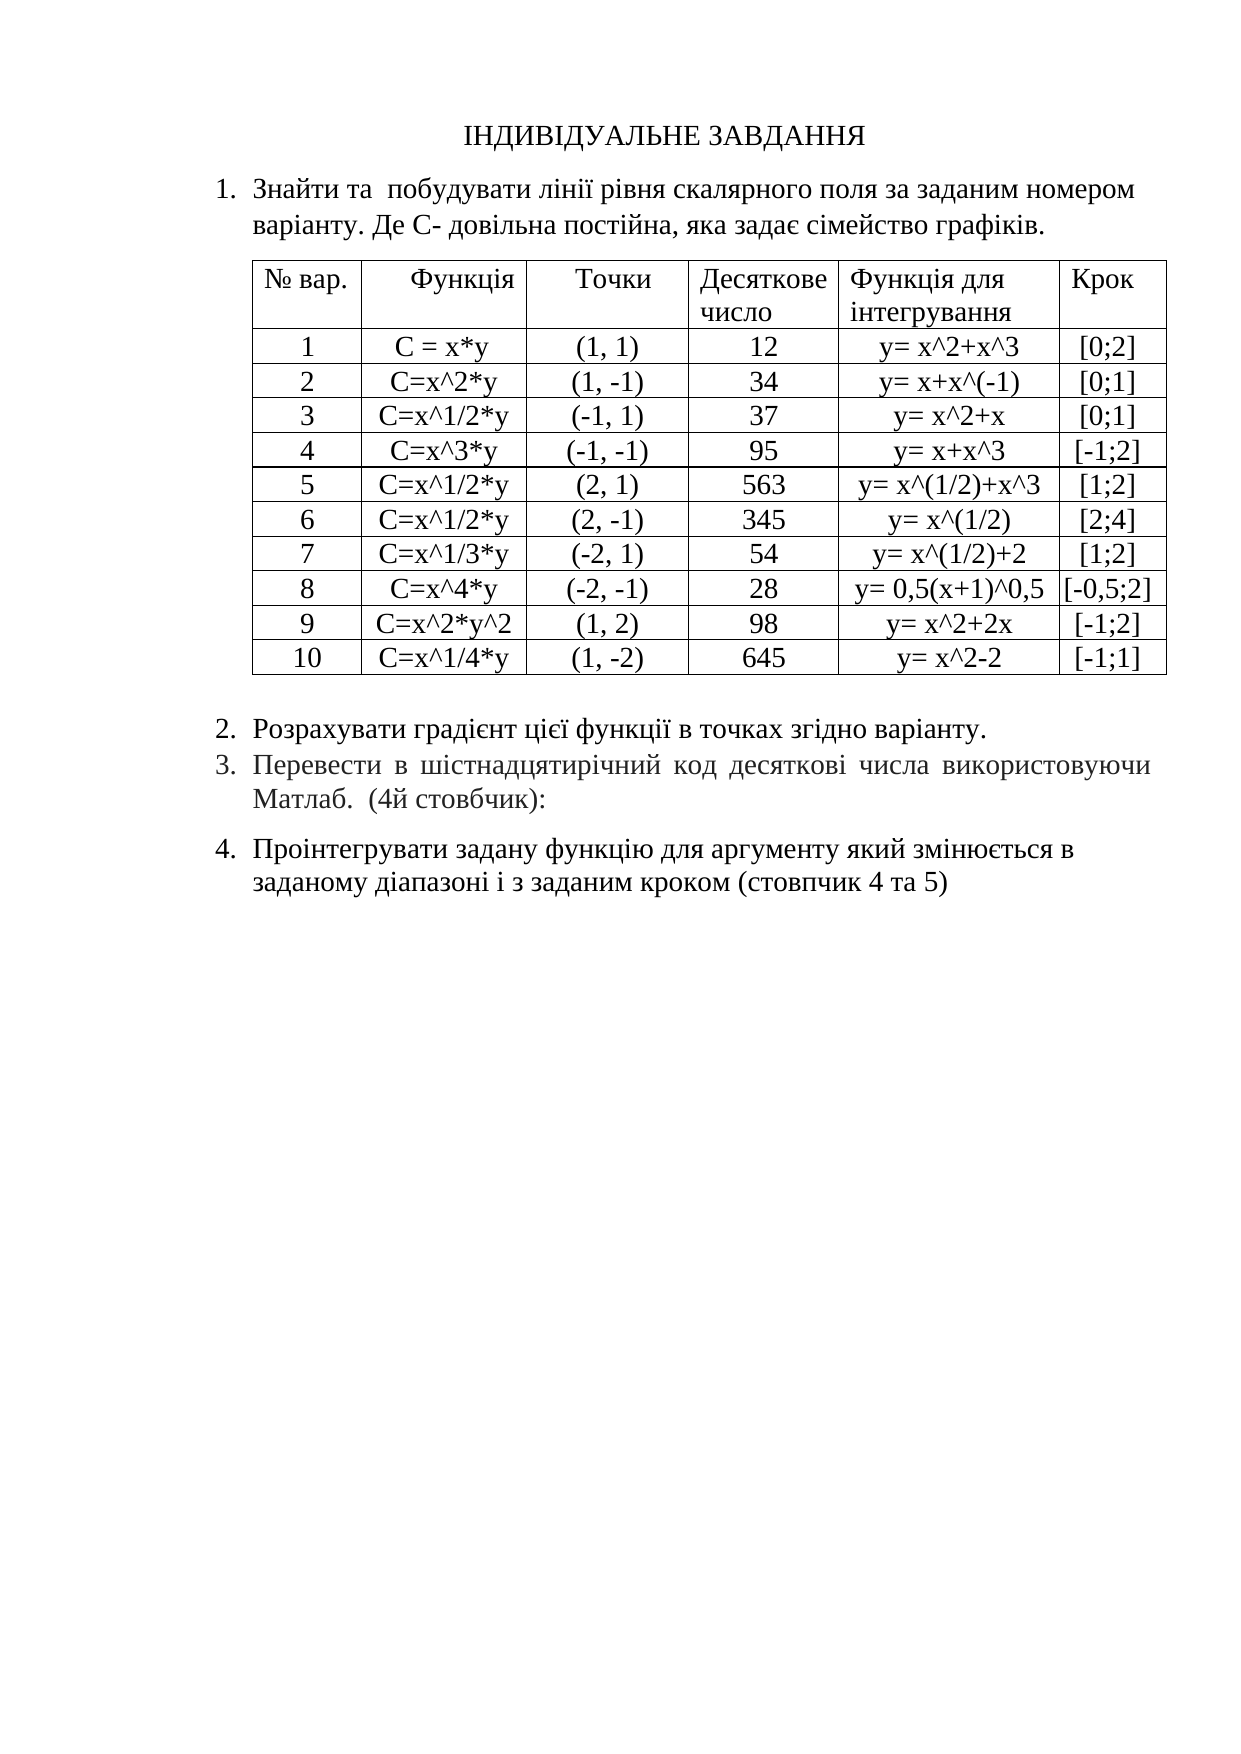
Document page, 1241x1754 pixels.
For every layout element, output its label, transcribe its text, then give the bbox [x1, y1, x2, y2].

table_cell (-2, 1) [527, 537, 688, 570]
table_header № вар. [253, 261, 361, 328]
table_header Функція [362, 261, 526, 328]
table_cell 1 [253, 329, 361, 363]
table_cell 645 [689, 640, 838, 674]
table_cell [0;1] [1060, 364, 1166, 397]
table_cell y= x^(1/2)+2 [839, 537, 1059, 570]
table_cell y= x^(1/2)+x^3 [839, 468, 1059, 501]
table_header Функція для інтегрування [839, 261, 1059, 328]
table_cell 7 [253, 537, 361, 570]
table_cell y= x+x^3 [839, 433, 1059, 466]
table_cell С=x^1/4*y [362, 640, 526, 674]
table_cell y= 0,5(x+1)^0,5 [839, 571, 1059, 605]
table_cell 37 [689, 398, 838, 432]
table_cell y= x^2-2 [839, 640, 1059, 674]
table_cell 345 [689, 502, 838, 536]
table_cell y= x^2+x^3 [839, 329, 1059, 363]
table_cell y= x^(1/2) [839, 502, 1059, 536]
table_cell С=x^1/2*y [362, 398, 526, 432]
table_cell [0;1] [1060, 398, 1166, 432]
table_cell (2, -1) [527, 502, 688, 536]
list Розрахувати градієнт цієї функції в точках згідно варіанту. [215, 711, 1152, 744]
table_cell 6 [253, 502, 361, 536]
table_cell (1, -1) [527, 364, 688, 397]
table_cell 95 [689, 433, 838, 466]
table_cell 98 [689, 606, 838, 639]
table_cell y= x^2+2x [839, 606, 1059, 639]
table_cell (1, 1) [527, 329, 688, 363]
table_cell (-1, 1) [527, 398, 688, 432]
table_cell y= x+x^(-1) [839, 364, 1059, 397]
table_cell 4 [253, 433, 361, 466]
table_cell (1, 2) [527, 606, 688, 639]
list Проінтегрувати задану функцію для аргументу який змінюється в заданому діапазоні і з заданим кроком (стовпчик 4 та 5) [215, 831, 1152, 898]
table_cell 9 [253, 606, 361, 639]
table_cell С=x^1/2*y [362, 502, 526, 536]
table_cell [-0,5;2] [1060, 571, 1166, 605]
table_cell (-2, -1) [527, 571, 688, 605]
table_cell (2, 1) [527, 468, 688, 501]
table_cell [2;4] [1060, 502, 1166, 536]
table_cell С = х*у [362, 329, 526, 363]
table_cell (1, -2) [527, 640, 688, 674]
table_header Точки [527, 261, 688, 328]
table_cell (-1, -1) [527, 433, 688, 466]
table_cell [-1;1] [1060, 640, 1166, 674]
table_cell 3 [253, 398, 361, 432]
table_cell [0;2] [1060, 329, 1166, 363]
table_cell С=x^1/2*y [362, 468, 526, 501]
table_cell С=x^2*y^2 [362, 606, 526, 639]
table_cell С=x^2*y [362, 364, 526, 397]
table_cell 34 [689, 364, 838, 397]
table_cell 8 [253, 571, 361, 605]
table_cell 563 [689, 468, 838, 501]
table_cell 2 [253, 364, 361, 397]
text ІНДИВІДУАЛЬНЕ ЗАВДАННЯ [177, 118, 1152, 152]
list Знайти та побудувати лінії рівня скалярного поля за заданим номером варіанту. Де С- довільна постійна, яка задає сімейство графіків. [215, 171, 1152, 241]
table_cell С=x^3*y [362, 433, 526, 466]
table_cell С=x^1/3*y [362, 537, 526, 570]
list Перевести в шістнадцятирічний код десяткові числа використовуючи Матлаб. (4й стовбчик): [215, 747, 1152, 814]
table_cell [-1;2] [1060, 606, 1166, 639]
table_cell 5 [253, 468, 361, 501]
table_cell [-1;2] [1060, 433, 1166, 466]
table_cell 54 [689, 537, 838, 570]
table_cell 10 [253, 640, 361, 674]
table_header Крок [1060, 261, 1166, 328]
table_cell [1;2] [1060, 468, 1166, 501]
table_cell [1;2] [1060, 537, 1166, 570]
table_cell С=x^4*y [362, 571, 526, 605]
table_header Десяткове число [689, 261, 838, 328]
table_cell 28 [689, 571, 838, 605]
table_cell y= x^2+x [839, 398, 1059, 432]
table_cell 12 [689, 329, 838, 363]
